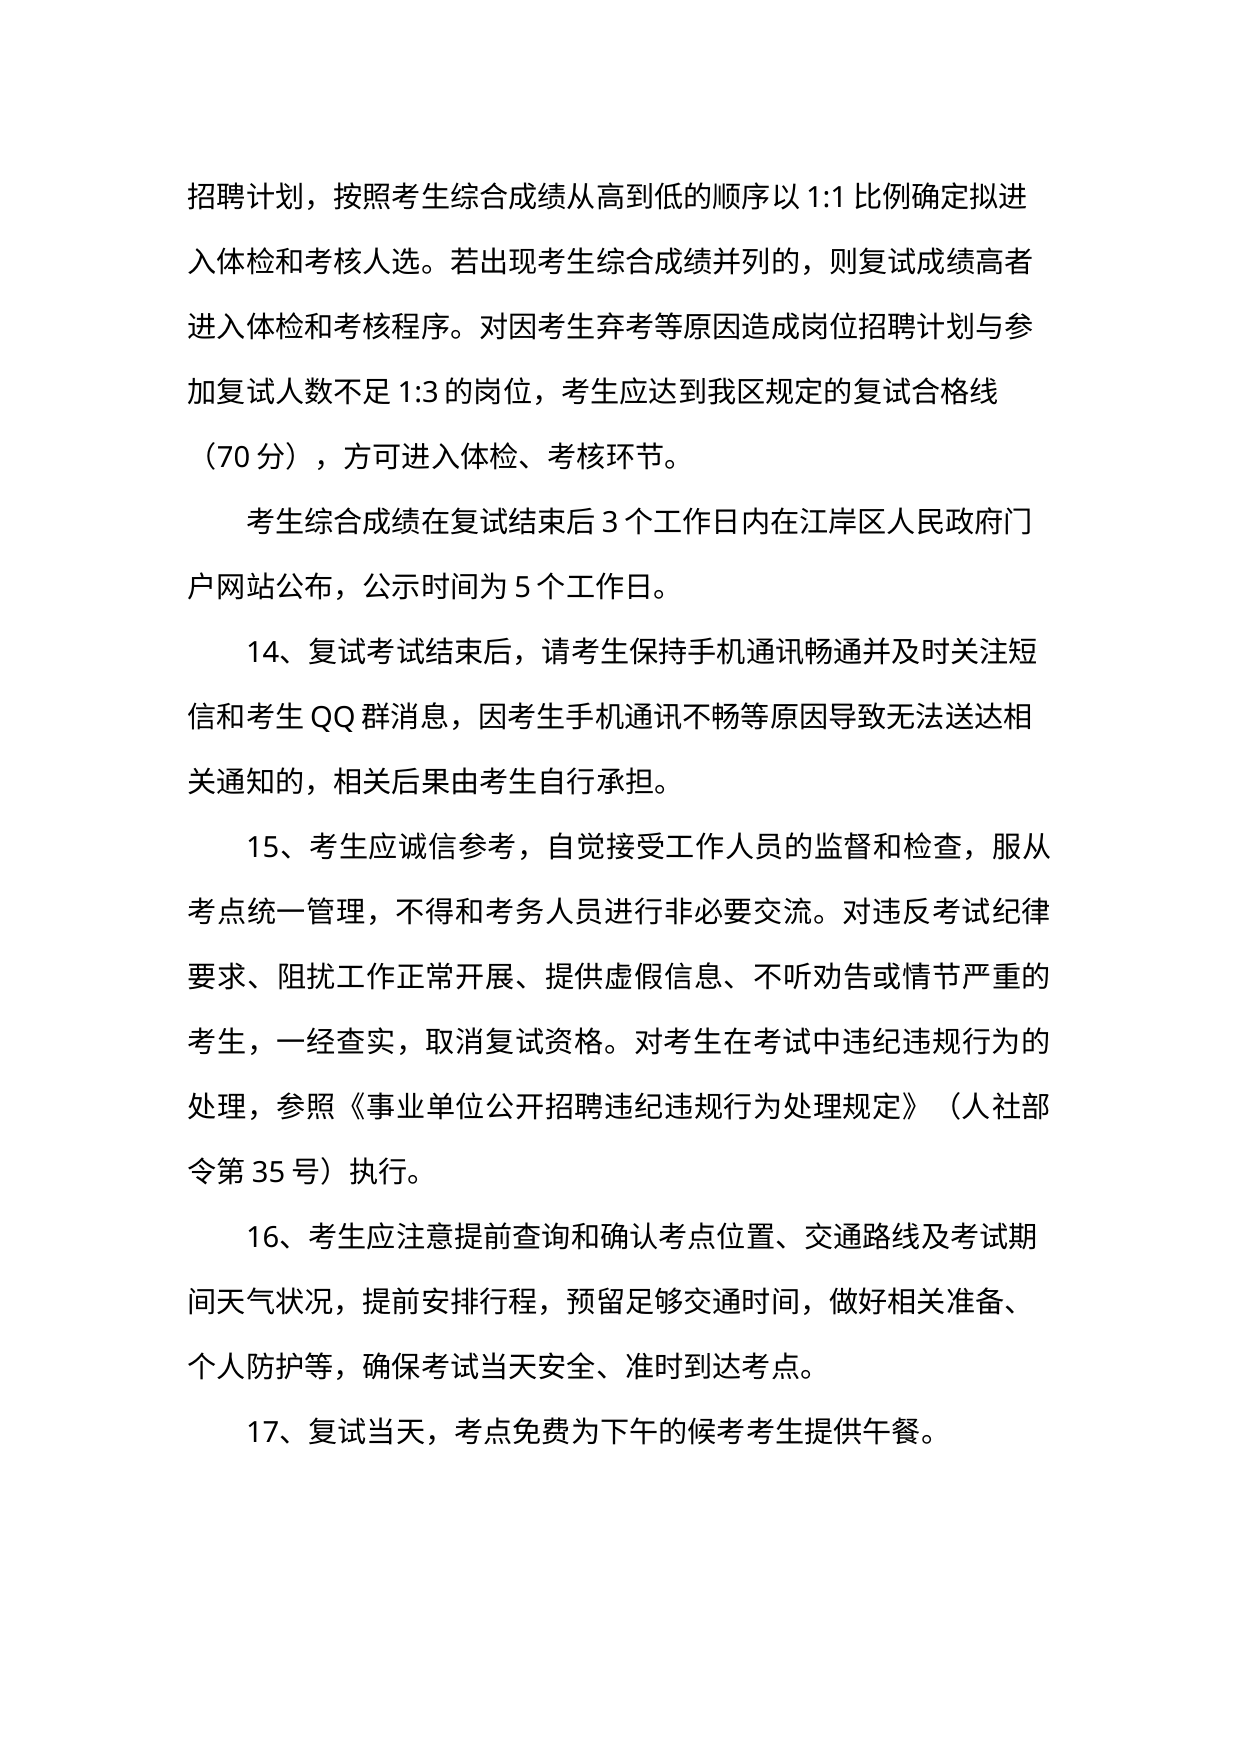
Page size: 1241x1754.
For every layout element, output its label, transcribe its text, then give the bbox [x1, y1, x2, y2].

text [187, 162, 1053, 487]
text 14、复试考试结束后，请考生保持手机通讯畅通并及时关注短信和考生QQ群消息，因考生手机通讯不畅等原因导致无法送达相关通知的，相关后果由考生自行承担。 [187, 617, 1053, 812]
text 17、复试当天，考点免费为下午的候考考生提供午餐。 [187, 1397, 1053, 1462]
text 15、考生应诚信参考，自觉接受工作人员的监督和检查，服从考点统一管理，不得和考务人员进行非必要交流。对违反考试纪律要求、阻扰工作正常开展、提供虚假信息、不听劝告或情节严重的考生，一经查实，取消复试资格。对考生在考试中违纪违规行为的处理，参照《事业单位公开招聘违纪违规行为处理规定》（人社部令第35号）执行。 [187, 812, 1053, 1202]
text 16、考生应注意提前查询和确认考点位置、交通路线及考试期间天气状况，提前安排行程，预留足够交通时间，做好相关准备、个人防护等，确保考试当天安全、准时到达考点。 [187, 1202, 1053, 1397]
text 考生综合成绩在复试结束后3个工作日内在江岸区人民政府门户网站公布，公示时间为5个工作日。 [187, 487, 1053, 617]
